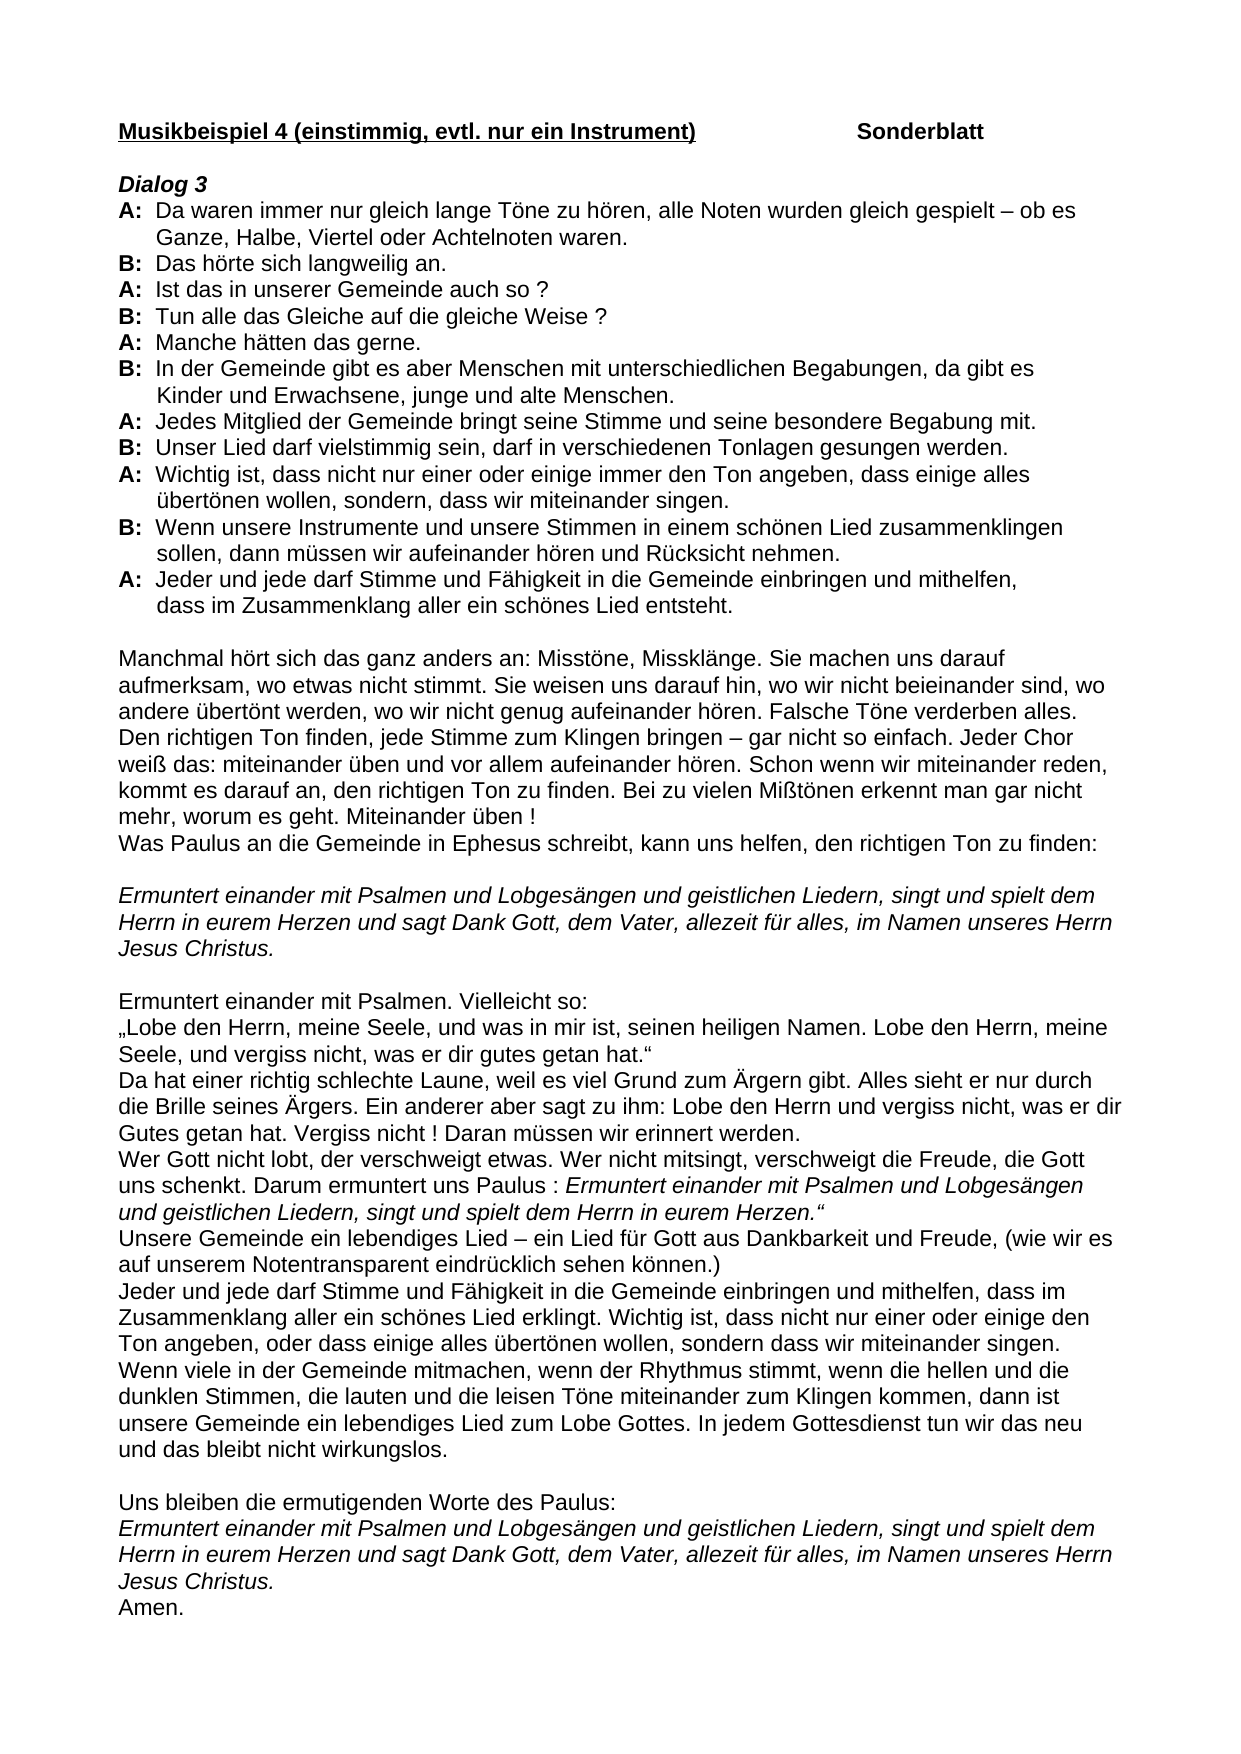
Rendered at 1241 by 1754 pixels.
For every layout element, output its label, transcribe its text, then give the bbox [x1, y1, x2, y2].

text B: Tun alle das Gleiche auf die gleiche Weise ? [118, 303, 1122, 329]
text sollen, dann müssen wir aufeinander hören und Rücksicht nehmen. [118, 540, 1122, 566]
text Kinder und Erwachsene, junge und alte Menschen. [118, 382, 1122, 408]
text A: Jedes Mitglied der Gemeinde bringt seine Stimme und seine besondere Begabung mit. [118, 408, 1122, 434]
text B: Unser Lied darf vielstimmig sein, darf in verschiedenen Tonlagen gesungen werden. [118, 434, 1122, 461]
text Wer Gott nicht lobt, der verschweigt etwas. Wer nicht mitsingt, verschweigt die Freude, die Gott uns schenkt. Darum ermuntert uns Paulus : Ermuntert einander mit Psalmen und Lobgesängen und geistlichen Liedern, singt und spielt dem Herrn in eurem Herzen.“ [118, 1146, 1122, 1225]
text Unsere Gemeinde ein lebendiges Lied – ein Lied für Gott aus Dankbarkeit und Freude, (wie wir es auf unserem Notentransparent eindrücklich sehen können.) [118, 1225, 1122, 1278]
text A: Ist das in unserer Gemeinde auch so ? [118, 276, 1122, 303]
text B: In der Gemeinde gibt es aber Menschen mit unterschiedlichen Begabungen, da gibt es [118, 355, 1122, 382]
text Ermuntert einander mit Psalmen und Lobgesängen und geistlichen Liedern, singt und spielt dem Herrn in eurem Herzen und sagt Dank Gott, dem Vater, allezeit für alles, im Namen unseres Herrn Jesus Christus. [118, 882, 1122, 961]
text B: Wenn unsere Instrumente und unsere Stimmen in einem schönen Lied zusammenklingen [118, 513, 1122, 540]
text „Lobe den Herrn, meine Seele, und was in mir ist, seinen heiligen Namen. Lobe den Herrn, meine Seele, und vergiss nicht, was er dir gutes getan hat.“ [118, 1014, 1122, 1067]
text A: Wichtig ist, dass nicht nur einer oder einige immer den Ton angeben, dass einige alles [118, 461, 1122, 487]
subtitle Dialog 3 [118, 171, 1122, 197]
text B: Das hörte sich langweilig an. [118, 250, 1122, 276]
text A: Da waren immer nur gleich lange Töne zu hören, alle Noten wurden gleich gespielt – ob es Ganze, Halbe, Viertel oder Achtelnoten waren. [118, 197, 1122, 250]
text Ermuntert einander mit Psalmen. Vielleicht so: [118, 988, 1122, 1014]
text Was Paulus an die Gemeinde in Ephesus schreibt, kann uns helfen, den richtigen Ton zu finden: [118, 830, 1122, 856]
text Uns bleiben die ermutigenden Worte des Paulus: [118, 1488, 1122, 1515]
text Jeder und jede darf Stimme und Fähigkeit in die Gemeinde einbringen und mithelfen, dass im Zusammenklang aller ein schönes Lied erklingt. Wichtig ist, dass nicht nur einer oder einige den Ton angeben, oder dass einige alles übertönen wollen, sondern dass wir miteinander singen. Wenn viele in der Gemeinde mitmachen, wenn der Rhythmus stimmt, wenn die hellen und die dunklen Stimmen, die lauten und die leisen Töne miteinander zum Klingen kommen, dann ist unsere Gemeinde ein lebendiges Lied zum Lobe Gottes. In jedem Gottesdienst tun wir das neu und das bleibt nicht wirkungslos. [118, 1278, 1122, 1462]
text Ermuntert einander mit Psalmen und Lobgesängen und geistlichen Liedern, singt und spielt dem Herrn in eurem Herzen und sagt Dank Gott, dem Vater, allezeit für alles, im Namen unseres Herrn Jesus Christus. [118, 1515, 1122, 1594]
text Da hat einer richtig schlechte Laune, weil es viel Grund zum Ärgern gibt. Alles sieht er nur durch die Brille seines Ärgers. Ein anderer aber sagt zu ihm: Lobe den Herrn und vergiss nicht, was er dir Gutes getan hat. Vergiss nicht ! Daran müssen wir erinnert werden. [118, 1067, 1122, 1146]
text dass im Zusammenklang aller ein schönes Lied entsteht. [118, 592, 1122, 619]
text Amen. [118, 1594, 1122, 1620]
text Musikbeispiel 4 (einstimmig, evtl. nur ein Instrument) Sonderblatt [118, 118, 1122, 144]
text A: Manche hätten das gerne. [118, 329, 1122, 355]
text Manchmal hört sich das ganz anders an: Misstöne, Missklänge. Sie machen uns darauf aufmerksam, wo etwas nicht stimmt. Sie weisen uns darauf hin, wo wir nicht beieinander sind, wo andere übertönt werden, wo wir nicht genug aufeinander hören. Falsche Töne verderben alles. Den richtigen Ton finden, jede Stimme zum Klingen bringen – gar nicht so einfach. Jeder Chor weiß das: miteinander üben und vor allem aufeinander hören. Schon wenn wir miteinander reden, kommt es darauf an, den richtigen Ton zu finden. Bei zu vielen Mißtönen erkennt man gar nicht mehr, worum es geht. Miteinander üben ! [118, 645, 1122, 830]
text übertönen wollen, sondern, dass wir miteinander singen. [118, 487, 1122, 513]
text A: Jeder und jede darf Stimme und Fähigkeit in die Gemeinde einbringen und mithelfen, [118, 566, 1122, 592]
